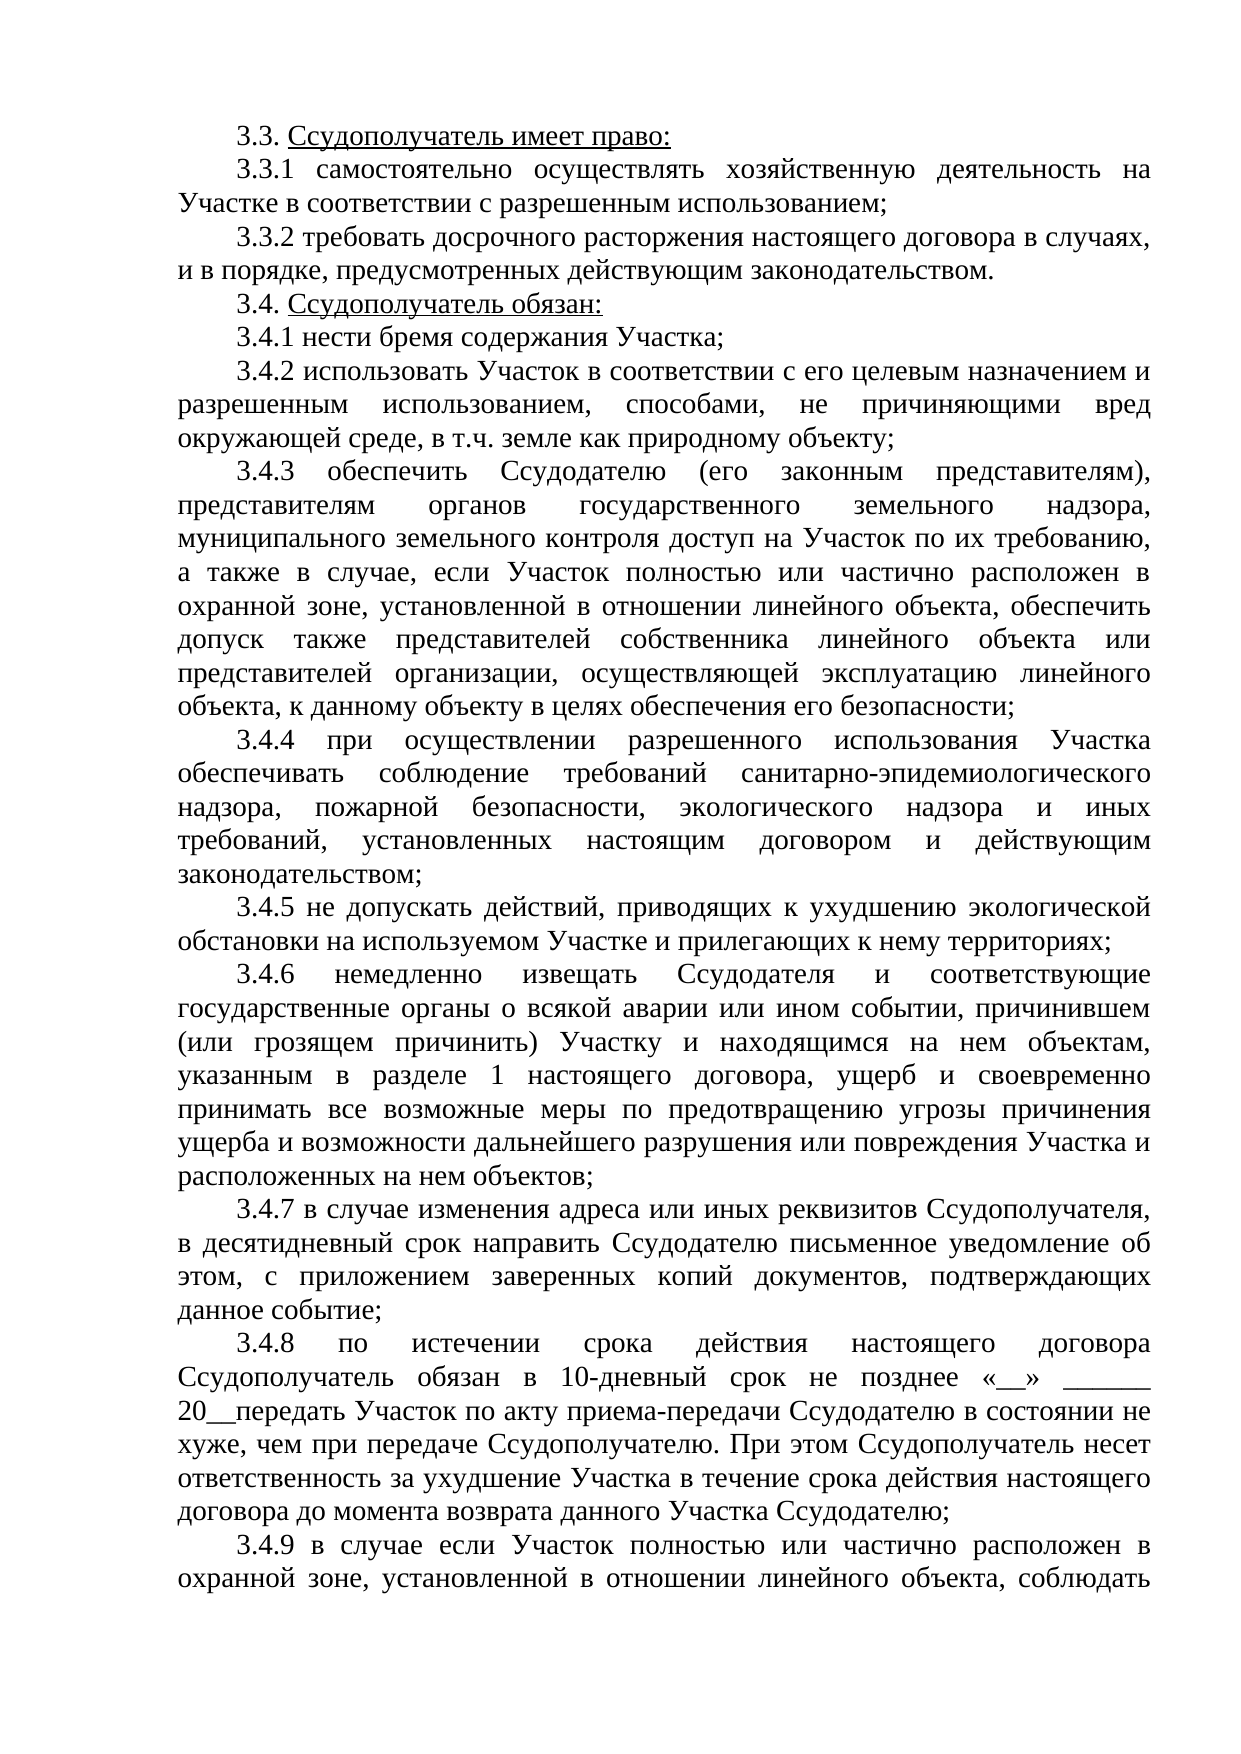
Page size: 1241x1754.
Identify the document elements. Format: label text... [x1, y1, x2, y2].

text 3.4.7 в случае изменения адреса или иных реквизитов Ссудополучателя, в десятидневный срок направить Ссудодателю письменное уведомление об этом, с приложением заверенных копий документов, подтверждающих данное событие; [177, 1191, 1152, 1326]
text 3.4.2 использовать Участок в соответствии с его целевым назначением и разрешенным использованием, способами, не причиняющими вред окружающей среде, в т.ч. земле как природному объекту; [177, 353, 1152, 453]
text 3.4.3 обеспечить Ссудодателю (его законным представителям), представителям органов государственного земельного надзора, муниципального земельного контроля доступ на Участок по их требованию, а также в случае, если Участок полностью или частично расположен в охранной зоне, установленной в отношении линейного объекта, обеспечить допуск также представителей собственника линейного объекта или представителей организации, осуществляющей эксплуатацию линейного объекта, к данному объекту в целях обеспечения его безопасности; [177, 453, 1152, 722]
text 3.3.1 самостоятельно осуществлять хозяйственную деятельность на Участке в соответствии с разрешенным использованием; [177, 152, 1152, 219]
text 3.3.2 требовать досрочного расторжения настоящего договора в случаях, и в порядке, предусмотренных действующим законодательством. [177, 219, 1152, 286]
text 3.4.4 при осуществлении разрешенного использования Участка обеспечивать соблюдение требований санитарно-эпидемиологического надзора, пожарной безопасности, экологического надзора и иных требований, установленных настоящим договором и действующим законодательством; [177, 722, 1152, 889]
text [177, 1527, 1152, 1594]
text 3.4.6 немедленно извещать Ссудодателя и соответствующие государственные органы о всякой аварии или ином событии, причинившем (или грозящем причинить) Участку и находящимся на нем объектам, указанным в разделе 1 настоящего договора, ущерб и своевременно принимать все возможные меры по предотвращению угрозы причинения ущерба и возможности дальнейшего разрушения или повреждения Участка и расположенных на нем объектов; [177, 957, 1152, 1191]
text 3.3. Ссудополучатель имеет право: [177, 118, 1152, 152]
text 3.4.5 не допускать действий, приводящих к ухудшению экологической обстановки на используемом Участке и прилегающих к нему территориях; [177, 889, 1152, 957]
text 3.4. Ссудополучатель обязан: [177, 286, 1152, 319]
text 3.4.8 по истечении срока действия настоящего договора Ссудополучатель обязан в 10-дневный срок не позднее «__» ______ 20__передать Участок по акту приема-передачи Ссудодателю в состоянии не хуже, чем при передаче Ссудополучателю. При этом Ссудополучатель несет ответственность за ухудшение Участка в течение срока действия настоящего договора до момента возврата данного Участка Ссудодателю; [177, 1326, 1152, 1527]
text 3.4.1 нести бремя содержания Участка; [177, 319, 1152, 353]
